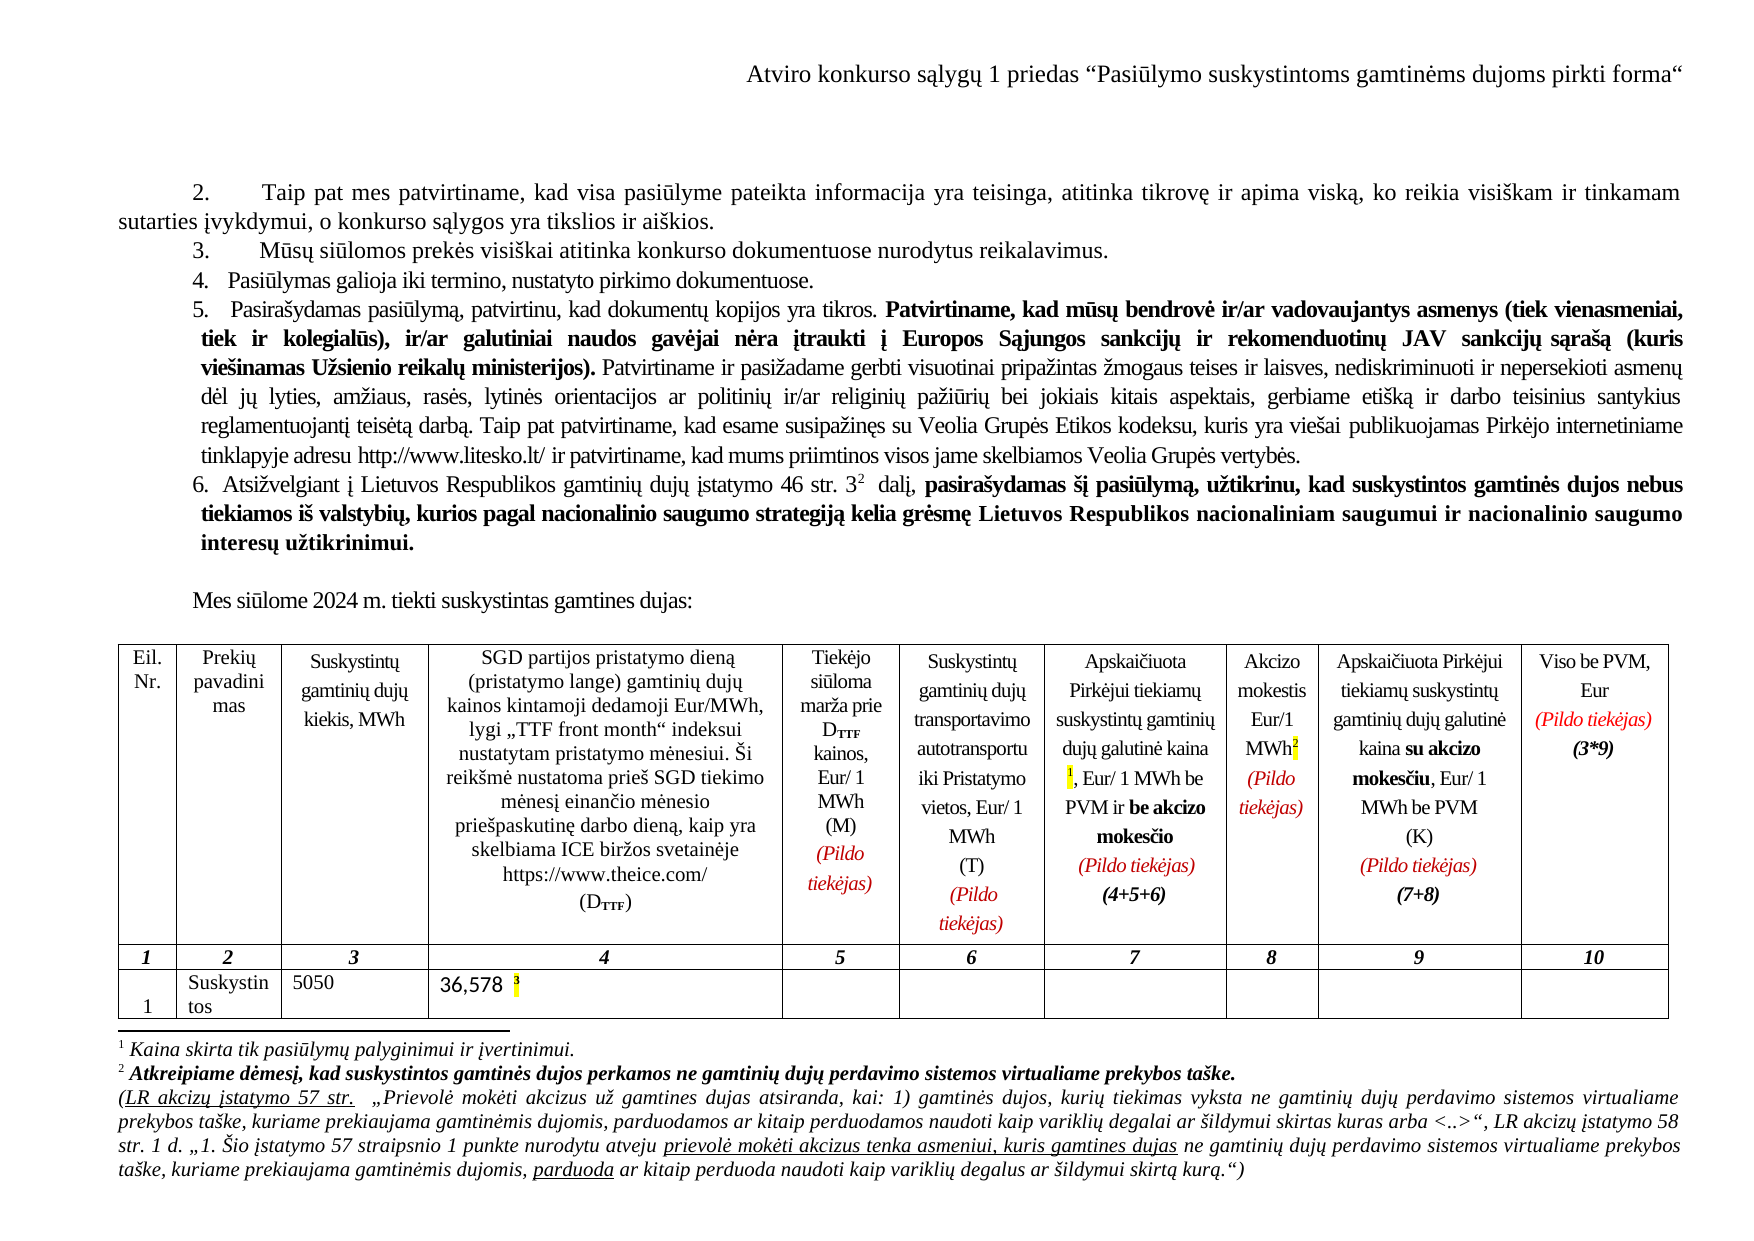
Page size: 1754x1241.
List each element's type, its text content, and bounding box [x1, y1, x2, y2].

table_cell 5 [783, 945, 899, 969]
list Mūsų siūlomos prekės visiškai atitinka konkurso dokumentuose nurodytus reikalavimus. [192, 236, 1683, 265]
table_header Tiekėjo siūloma marža prie DTTF kainos, Eur/ 1 MWh (M) (Pildo tiekėjas) [783, 645, 899, 944]
table_cell [1319, 970, 1521, 1018]
table_header Prekių pavadinimas [177, 645, 281, 944]
table_cell 7 [1045, 945, 1226, 969]
table_cell 8 [1227, 945, 1318, 969]
table_header Suskystintų gamtinių dujų transportavimo autotransportu iki Pristatymo vietos, Eur/ 1 MWh (T) (Pildo tiekėjas) [900, 645, 1044, 944]
table_cell [900, 970, 1044, 1018]
table_cell [1522, 970, 1668, 1018]
table_cell [1045, 970, 1226, 1018]
text Mes siūlome 2024 m. tiekti suskystintas gamtines dujas: [178, 586, 1683, 615]
table_header Suskystintų gamtinių dujų kiekis, MWh [282, 645, 428, 944]
table_cell 36,578 (2023 m. gruodžio 28 d. „TTF front month“ indekso reikšmė naudojama tik pasiūlymų palyginimui ir vertinimui) [429, 970, 782, 1018]
table_cell 6 [900, 945, 1044, 969]
table_header Apskaičiuota Pirkėjui tiekiamų suskystintų gamtinių dujų galutinė kaina su akcizo mokesčiu, Eur/ 1 MWh be PVM (K) (Pildo tiekėjas) (7+8) [1319, 645, 1521, 944]
list Taip pat mes patvirtiname, kad visa pasiūlyme pateikta informacija yra teisinga, atitinka tikrovę ir apima viską, ko reikia visiškam ir tinkamam sutarties įvykdymui, o konkurso sąlygos yra tikslios ir aiškios. [118, 177, 1683, 236]
table_header Viso be PVM, Eur (Pildo tiekėjas) (3*9) [1522, 645, 1668, 944]
table_cell 3 [282, 945, 428, 969]
table_cell 9 [1319, 945, 1521, 969]
table_cell 4 [429, 945, 782, 969]
list Pasirašydamas pasiūlymą, patvirtinu, kad dokumentų kopijos yra tikros. Patvirtiname, kad mūsų bendrovė ir/ar vadovaujantys asmenys (tiek vienasmeniai, tiek ir kolegialūs), ir/ar galutiniai naudos gavėjai nėra įtraukti į Europos Sąjungos sankcijų ir rekomenduotinų JAV sankcijų sąrašą (kuris viešinamas Užsienio reikalų ministerijos). Patvirtiname ir pasižadame gerbti visuotinai pripažintas žmogaus teises ir laisves, nediskriminuoti ir nepersekioti asmenų dėl jų lyties, amžiaus, rasės, lytinės orientacijos ar politinių ir/ar religinių pažiūrių bei jokiais kitais aspektais, gerbiame etišką ir darbo teisinius santykius reglamentuojantį teisėtą darbą. Taip pat patvirtiname, kad esame susipažinęs su Veolia Grupės Etikos kodeksu, kuris yra viešai publikuojamas Pirkėjo internetiniame tinklapyje adresu http://www.litesko.lt/ ir patvirtiname, kad mums priimtinos visos jame skelbiamos Veolia Grupės vertybės. [192, 294, 1683, 469]
list Pasiūlymas galioja iki termino, nustatyto pirkimo dokumentuose. [192, 265, 1683, 294]
table_header Eil. Nr. [119, 645, 176, 944]
table_cell [783, 970, 899, 1018]
table_cell 1 [119, 945, 176, 969]
table_cell Suskystintos gamtinės dujos [177, 970, 281, 1018]
list Atsižvelgiant į Lietuvos Respublikos gamtinių dujų įstatymo 46 str. 32 dalį, pasirašydamas šį pasiūlymą, užtikrinu, kad suskystintos gamtinės dujos nebus tiekiamos iš valstybių, kurios pagal nacionalinio saugumo strategiją kelia grėsmę Lietuvos Respublikos nacionaliniam saugumui ir nacionalinio saugumo interesų užtikrinimui. [192, 469, 1683, 556]
table_cell 2 [177, 945, 281, 969]
table_cell 10 [1522, 945, 1668, 969]
table_cell 1 [119, 970, 176, 1018]
table_header Apskaičiuota Pirkėjui tiekiamų suskystintų gamtinių dujų galutinė kaina , Eur/ 1 MWh be PVM ir be akcizo mokesčio (Pildo tiekėjas) (4+5+6) [1045, 645, 1226, 944]
table_header Akcizo mokestis Eur/1 MWh (Pildo tiekėjas) [1227, 645, 1318, 944]
table_cell 5050 [282, 970, 428, 1018]
table_cell [1227, 970, 1318, 1018]
